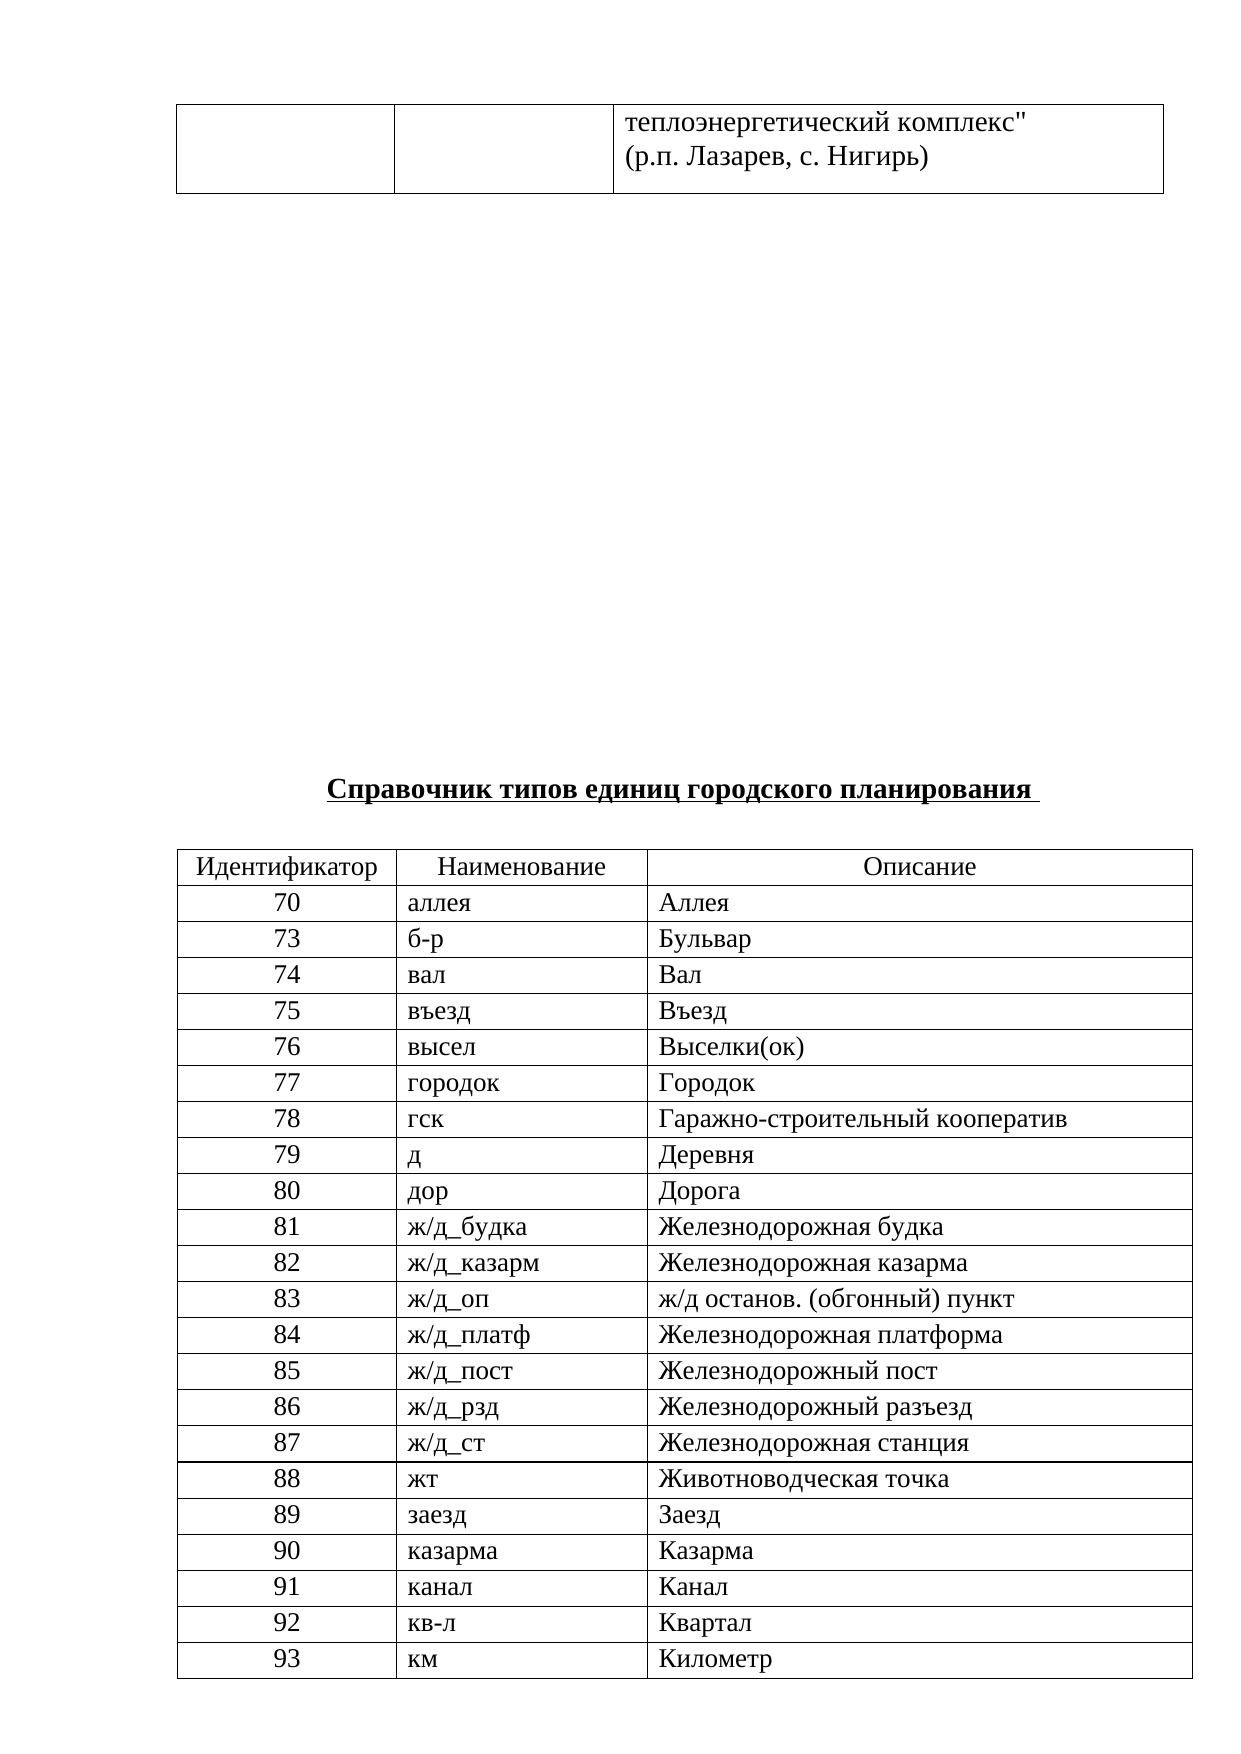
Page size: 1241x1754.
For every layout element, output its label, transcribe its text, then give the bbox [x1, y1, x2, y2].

table_cell Дорога [648, 1174, 1192, 1209]
table_cell Животноводческая точка [648, 1463, 1192, 1497]
table_cell 89 [178, 1499, 396, 1533]
table_cell казарма [397, 1535, 647, 1569]
table_cell 73 [178, 922, 396, 957]
table_cell Железнодорожная казарма [648, 1246, 1192, 1281]
table_cell Аллея [648, 886, 1192, 921]
table_cell Вал [648, 958, 1192, 993]
table_cell Бульвар [648, 922, 1192, 957]
table_cell 6 [395, 105, 613, 192]
table_cell 83 [178, 1282, 396, 1317]
table_cell ж/д_рзд [397, 1390, 647, 1425]
table_cell Квартал [648, 1607, 1192, 1642]
table_cell Городок [648, 1066, 1192, 1101]
table_cell въезд [397, 994, 647, 1029]
table_cell 85 [178, 1354, 396, 1389]
table_cell ж/д_казарм [397, 1246, 647, 1281]
table_cell Железнодорожная станция [648, 1426, 1192, 1461]
table_cell гск [397, 1102, 647, 1137]
table_cell канал [397, 1571, 647, 1606]
table_cell 92 [178, 1607, 396, 1642]
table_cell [614, 105, 1163, 192]
table_cell 88 [178, 1463, 396, 1497]
table_cell 87 [178, 1426, 396, 1461]
table_cell Километр [648, 1643, 1192, 1678]
table_cell 74 [178, 958, 396, 993]
text Справочник типов единиц городского планирования [177, 772, 1181, 805]
table_cell 70 [178, 886, 396, 921]
table_cell Выселки(ок) [648, 1030, 1192, 1065]
table_cell б-р [397, 922, 647, 957]
table_cell Гаражно-строительный кооператив [648, 1102, 1192, 1137]
table_cell ж/д_ст [397, 1426, 647, 1461]
table_cell 86 [178, 1390, 396, 1425]
table_cell 60 [177, 105, 394, 192]
table_cell Железнодорожная платформа [648, 1318, 1192, 1353]
table_header Наименование [397, 850, 647, 885]
table_cell Деревня [648, 1138, 1192, 1173]
table_cell ж/д_платф [397, 1318, 647, 1353]
table_cell кв-л [397, 1607, 647, 1642]
table_cell ж/д_пост [397, 1354, 647, 1389]
table_cell км [397, 1643, 647, 1678]
table_cell 82 [178, 1246, 396, 1281]
table_cell аллея [397, 886, 647, 921]
table_cell 78 [178, 1102, 396, 1137]
table_cell заезд [397, 1499, 647, 1533]
table_cell 93 [178, 1643, 396, 1678]
table_cell Железнодорожная будка [648, 1210, 1192, 1245]
table_cell 80 [178, 1174, 396, 1209]
table_cell Железнодорожный пост [648, 1354, 1192, 1389]
table_header Идентификатор [178, 850, 396, 885]
table_cell 76 [178, 1030, 396, 1065]
table_cell 84 [178, 1318, 396, 1353]
table_cell 77 [178, 1066, 396, 1101]
table_cell ж/д останов. (обгонный) пункт [648, 1282, 1192, 1317]
table_cell Заезд [648, 1499, 1192, 1533]
table_cell 90 [178, 1535, 396, 1569]
table_cell Въезд [648, 994, 1192, 1029]
table_cell 81 [178, 1210, 396, 1245]
table_cell 75 [178, 994, 396, 1029]
table_cell высел [397, 1030, 647, 1065]
table_cell Казарма [648, 1535, 1192, 1569]
table_cell 91 [178, 1571, 396, 1606]
table_cell 79 [178, 1138, 396, 1173]
table_cell вал [397, 958, 647, 993]
table_cell Железнодорожный разъезд [648, 1390, 1192, 1425]
table_cell д [397, 1138, 647, 1173]
table_header Описание [648, 850, 1192, 885]
table_cell ж/д_будка [397, 1210, 647, 1245]
table_cell дор [397, 1174, 647, 1209]
table_cell жт [397, 1463, 647, 1497]
table_cell городок [397, 1066, 647, 1101]
table_cell ж/д_оп [397, 1282, 647, 1317]
table_cell Канал [648, 1571, 1192, 1606]
